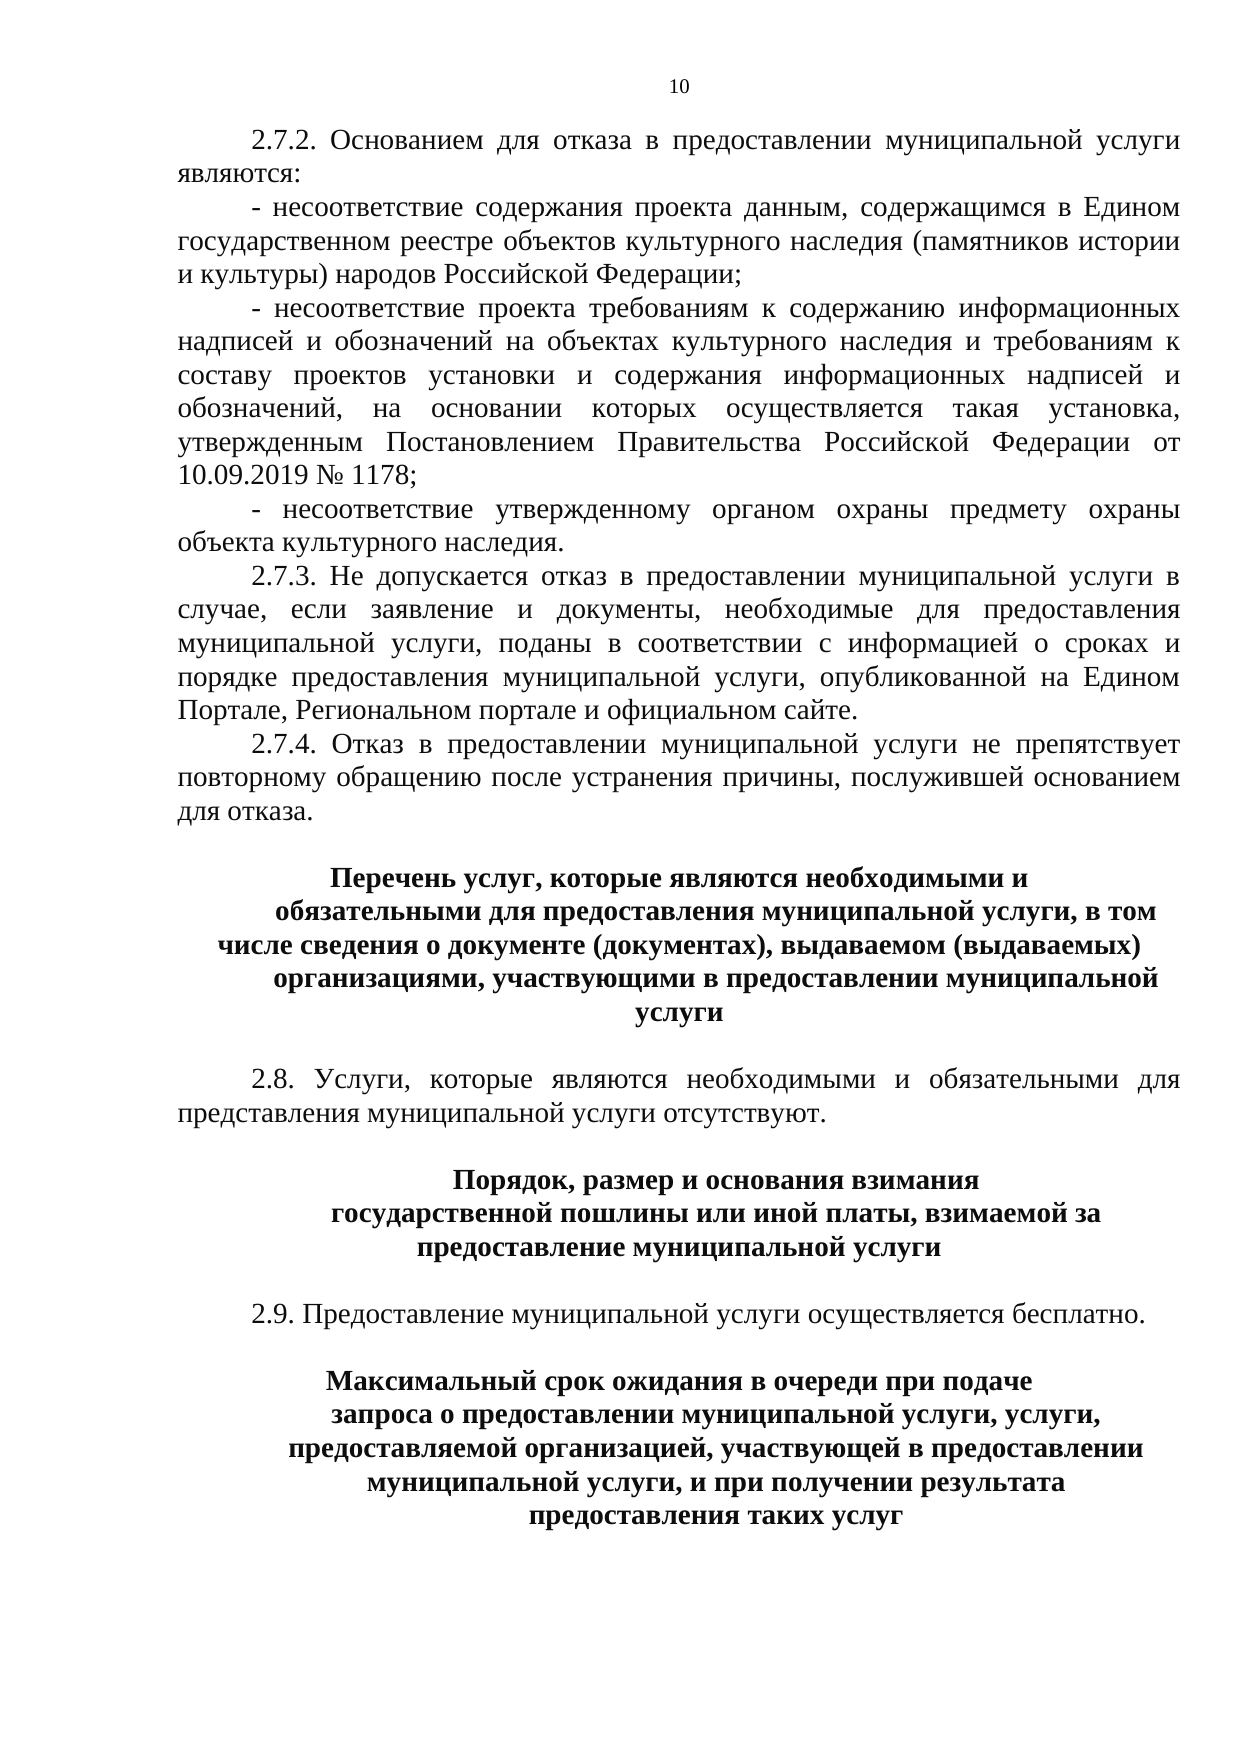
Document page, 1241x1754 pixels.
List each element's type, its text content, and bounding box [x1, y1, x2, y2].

text предоставляемой организацией, участвующей в предоставлении [177, 1430, 1181, 1464]
text - несоответствие утвержденному органом охраны предмету охраны объекта культурного наследия. [177, 491, 1181, 558]
text - несоответствие проекта требованиям к содержанию информационных надписей и обозначений на объектах культурного наследия и требованиям к составу проектов установки и содержания информационных надписей и обозначений, на основании которых осуществляется такая установка, утвержденным Постановлением Правительства Российской Федерации от 10.09.2019 № 1178; [177, 290, 1181, 491]
text Порядок, размер и основания взимания [177, 1162, 1181, 1195]
text муниципальной услуги, и при получении результата [177, 1464, 1181, 1497]
text государственной пошлины или иной платы, взимаемой за предоставление муниципальной услуги [177, 1195, 1181, 1262]
text Перечень услуг, которые являются необходимыми и [177, 860, 1181, 893]
text предоставления таких услуг [177, 1497, 1181, 1531]
text - несоответствие содержания проекта данным, содержащимся в Едином государственном реестре объектов культурного наследия (памятников истории и культуры) народов Российской Федерации; [177, 189, 1181, 290]
text обязательными для предоставления муниципальной услуги, в том числе сведения о документе (документах), выдаваемом (выдаваемых) [177, 893, 1181, 961]
text 2.8. Услуги, которые являются необходимыми и обязательными для представления муниципальной услуги отсутствуют. [177, 1061, 1181, 1128]
text 2.7.3. Не допускается отказ в предоставлении муниципальной услуги в случае, если заявление и документы, необходимые для предоставления муниципальной услуги, поданы в соответствии с информацией о сроках и порядке предоставления муниципальной услуги, опубликованной на Едином Портале, Региональном портале и официальном сайте. [177, 558, 1181, 726]
text Максимальный срок ожидания в очереди при подаче [177, 1363, 1181, 1397]
text организациями, участвующими в предоставлении муниципальной услуги [177, 961, 1181, 1028]
text 2.7.4. Отказ в предоставлении муниципальной услуги не препятствует повторному обращению после устранения причины, послужившей основанием для отказа. [177, 726, 1181, 826]
text запроса о предоставлении муниципальной услуги, услуги, [177, 1397, 1181, 1430]
text 2.7.2. Основанием для отказа в предоставлении муниципальной услуги являются: [177, 122, 1181, 189]
text 2.9. Предоставление муниципальной услуги осуществляется бесплатно. [177, 1296, 1181, 1329]
